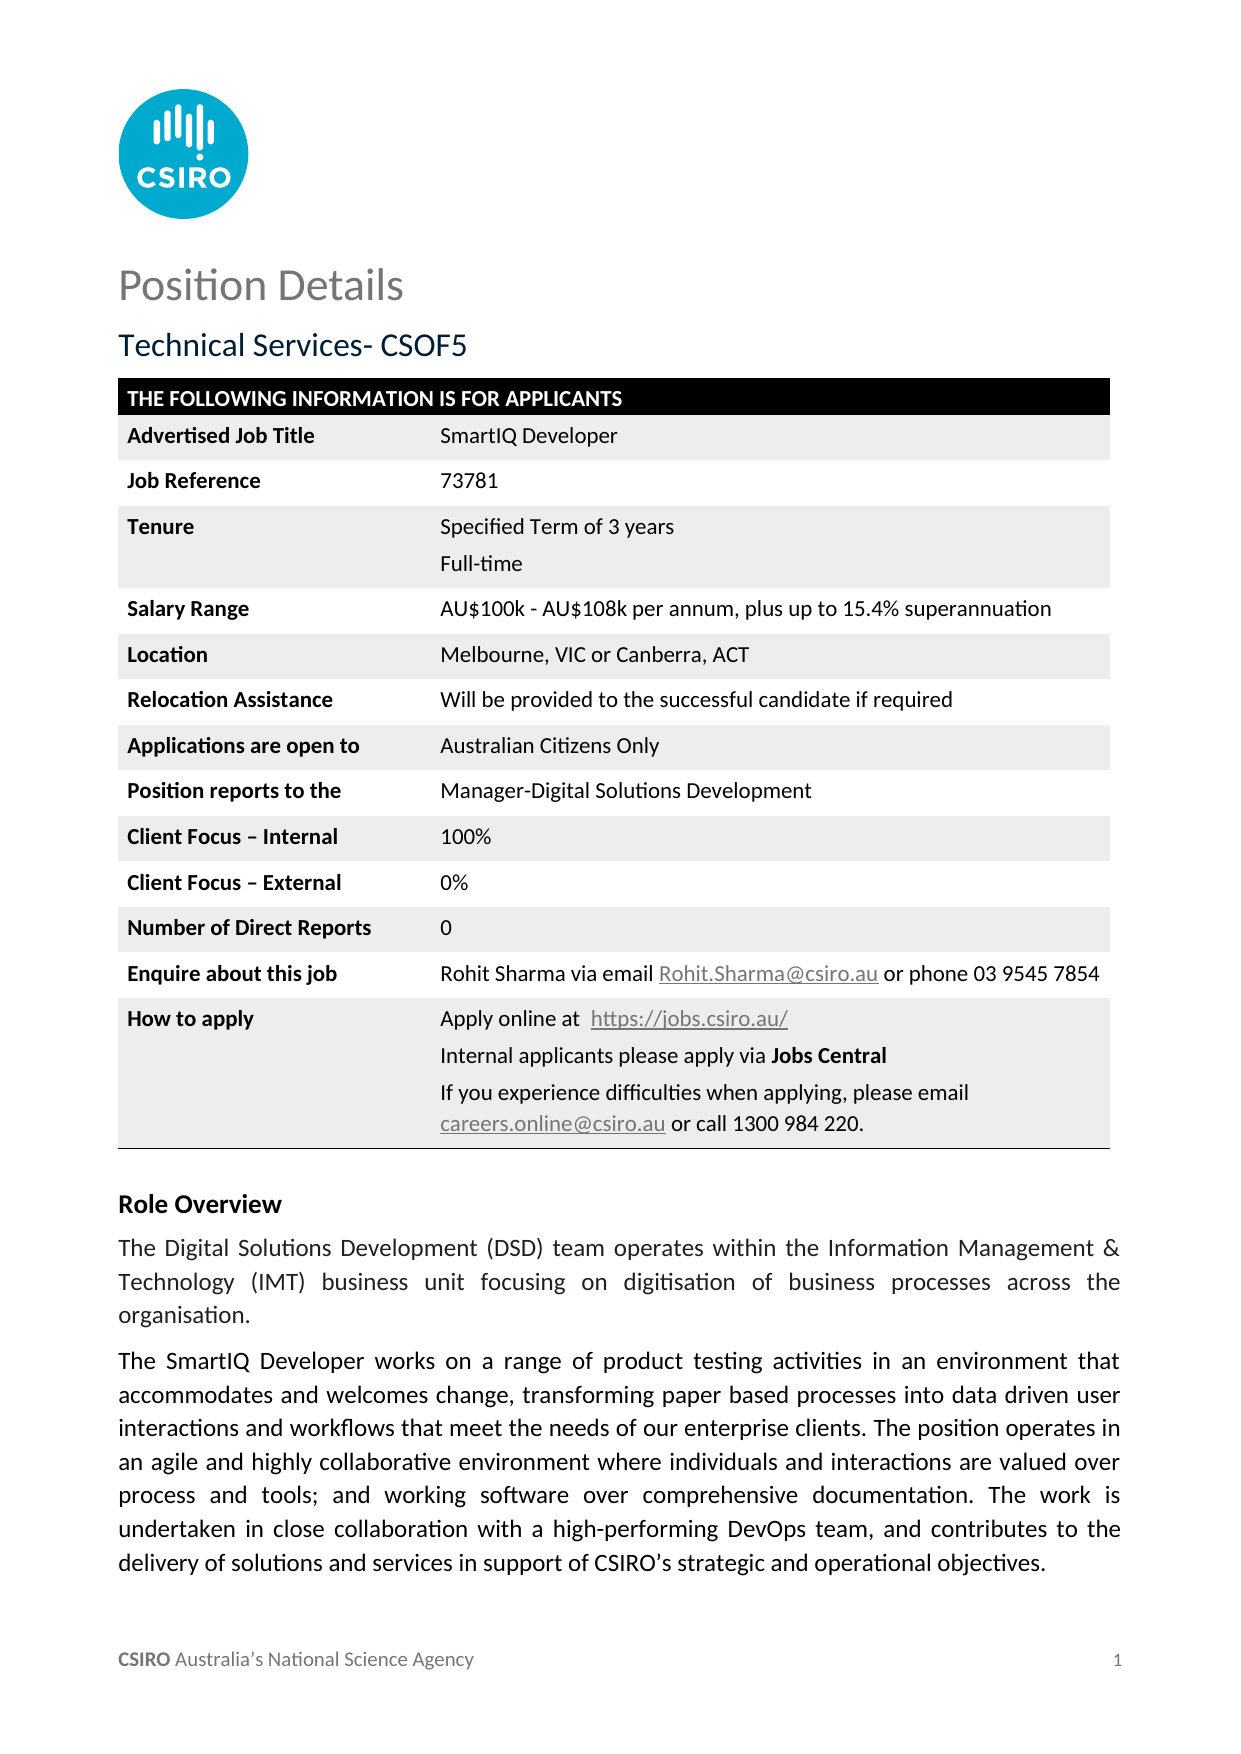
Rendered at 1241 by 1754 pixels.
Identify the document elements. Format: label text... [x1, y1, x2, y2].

table_cell Applications are open to [118, 725, 431, 770]
subtitle Role Overview [118, 1187, 1122, 1220]
table_cell 73781 [431, 460, 1110, 506]
table_cell Melbourne, VIC or Canberra, ACT [431, 634, 1110, 679]
table_cell Rohit Sharma via email Rohit.Sharma@csiro.au or phone 03 9545 7854 [431, 953, 1110, 998]
table_cell 0 [431, 907, 1110, 952]
table_cell Relocation Assistance [118, 679, 431, 725]
table_cell Tenure [118, 506, 431, 588]
table_cell Client Focus – External [118, 861, 431, 907]
table_cell SmartIQ Developer [431, 415, 1110, 460]
table_cell Job Reference [118, 460, 431, 506]
table_cell 100% [431, 816, 1110, 861]
table_cell Position reports to the [118, 770, 431, 816]
table_cell Specified Term of 3 years Full-time [431, 506, 1110, 588]
table_cell Client Focus – Internal [118, 816, 431, 861]
table_cell Australian Citizens Only [431, 725, 1110, 770]
table_cell Will be provided to the successful candidate if required [431, 679, 1110, 725]
table_header The following information is for applicants [118, 378, 1110, 415]
text The Digital Solutions Development (DSD) team operates within the Information Management & Technology (IMT) business unit focusing on digitisation of business processes across the organisation. [118, 1296, 1122, 1330]
table_cell Advertised Job Title [118, 415, 431, 460]
table_cell Apply online at https://jobs.csiro.au/ Internal applicants please apply via Jobs Central If you experience difficulties when applying, please email careers.online@csiro.au or call 1300 984 220. [431, 998, 1110, 1148]
table_cell Enquire about this job [118, 953, 431, 998]
table_cell Salary Range [118, 588, 431, 634]
table_cell 0% [431, 861, 1110, 907]
table_cell How to apply [118, 998, 431, 1148]
table_cell Number of Direct Reports [118, 907, 431, 952]
table_cell Location [118, 634, 431, 679]
text The SmartIQ Developer works on a range of product testing activities in an environment that accommodates and welcomes change, transforming paper based processes into data driven user interactions and workflows that meet the needs of our enterprise clients. The position operates in an agile and highly collaborative environment where individuals and interactions are valued over process and tools; and working software over comprehensive documentation. The work is undertaken in close collaboration with a high-performing DevOps team, and contributes to the delivery of solutions and services in support of CSIRO’s strategic and operational objectives. [118, 1345, 1122, 1577]
table_cell Manager-Digital Solutions Development [431, 770, 1110, 816]
table_cell AU$100k - AU$108k per annum, plus up to 15.4% superannuation [431, 588, 1110, 634]
